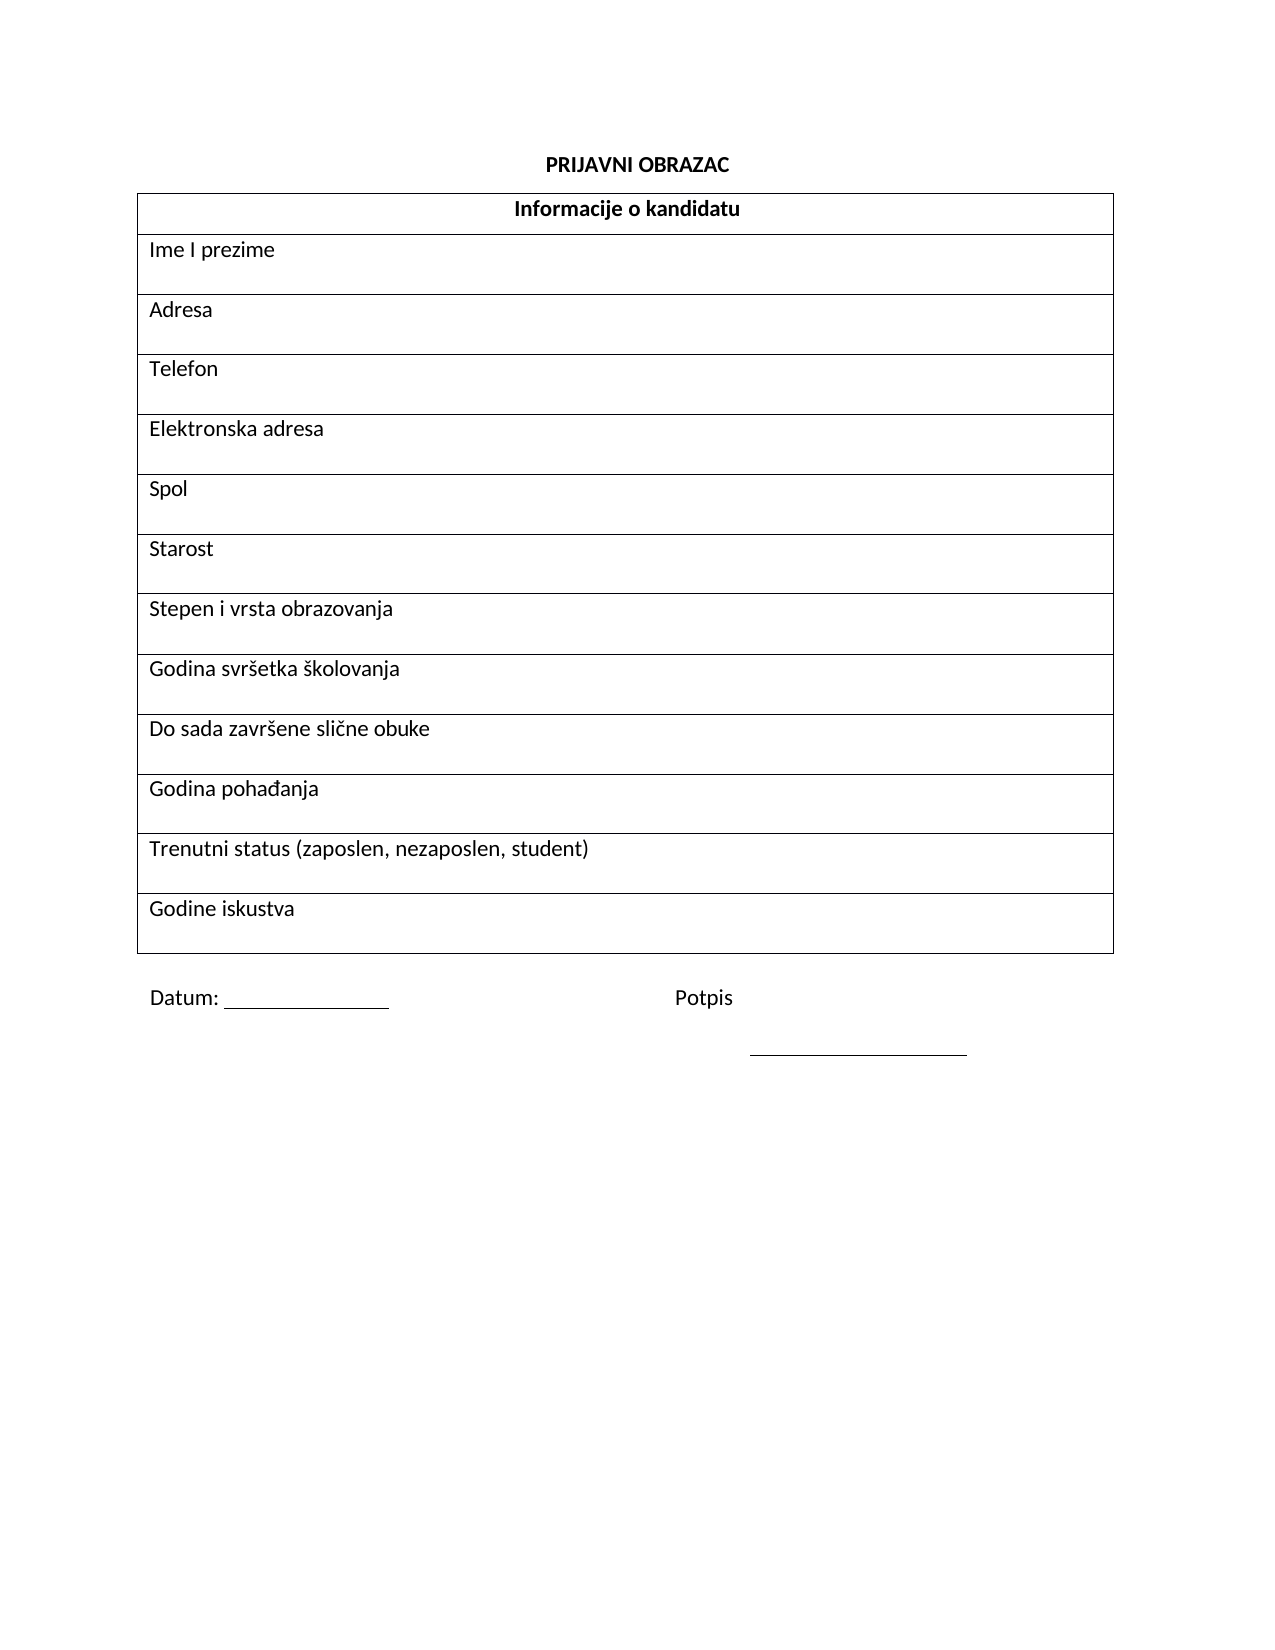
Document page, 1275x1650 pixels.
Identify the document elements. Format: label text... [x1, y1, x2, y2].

table_cell Godina svršetka školovanja [138, 655, 1113, 713]
table_header Informacije o kandidatu [138, 194, 1113, 234]
table_cell Telefon [138, 355, 1113, 414]
table_cell Adresa [138, 295, 1113, 354]
table_cell Do sada završene slične obuke [138, 715, 1113, 773]
table_cell Spol [138, 475, 1113, 533]
text Datum: Potpis [150, 983, 1125, 1011]
table_cell Godina pohađanja [138, 775, 1113, 833]
table_cell Godine iskustva [138, 894, 1113, 953]
table_cell Elektronska adresa [138, 415, 1113, 473]
table_cell Starost [138, 535, 1113, 593]
table_cell Ime I prezime [138, 235, 1113, 294]
table_cell Stepen i vrsta obrazovanja [138, 594, 1113, 653]
table_cell Trenutni status (zaposlen, nezaposlen, student) [138, 834, 1113, 893]
title PRIJAVNI OBRAZAC [150, 150, 1125, 178]
